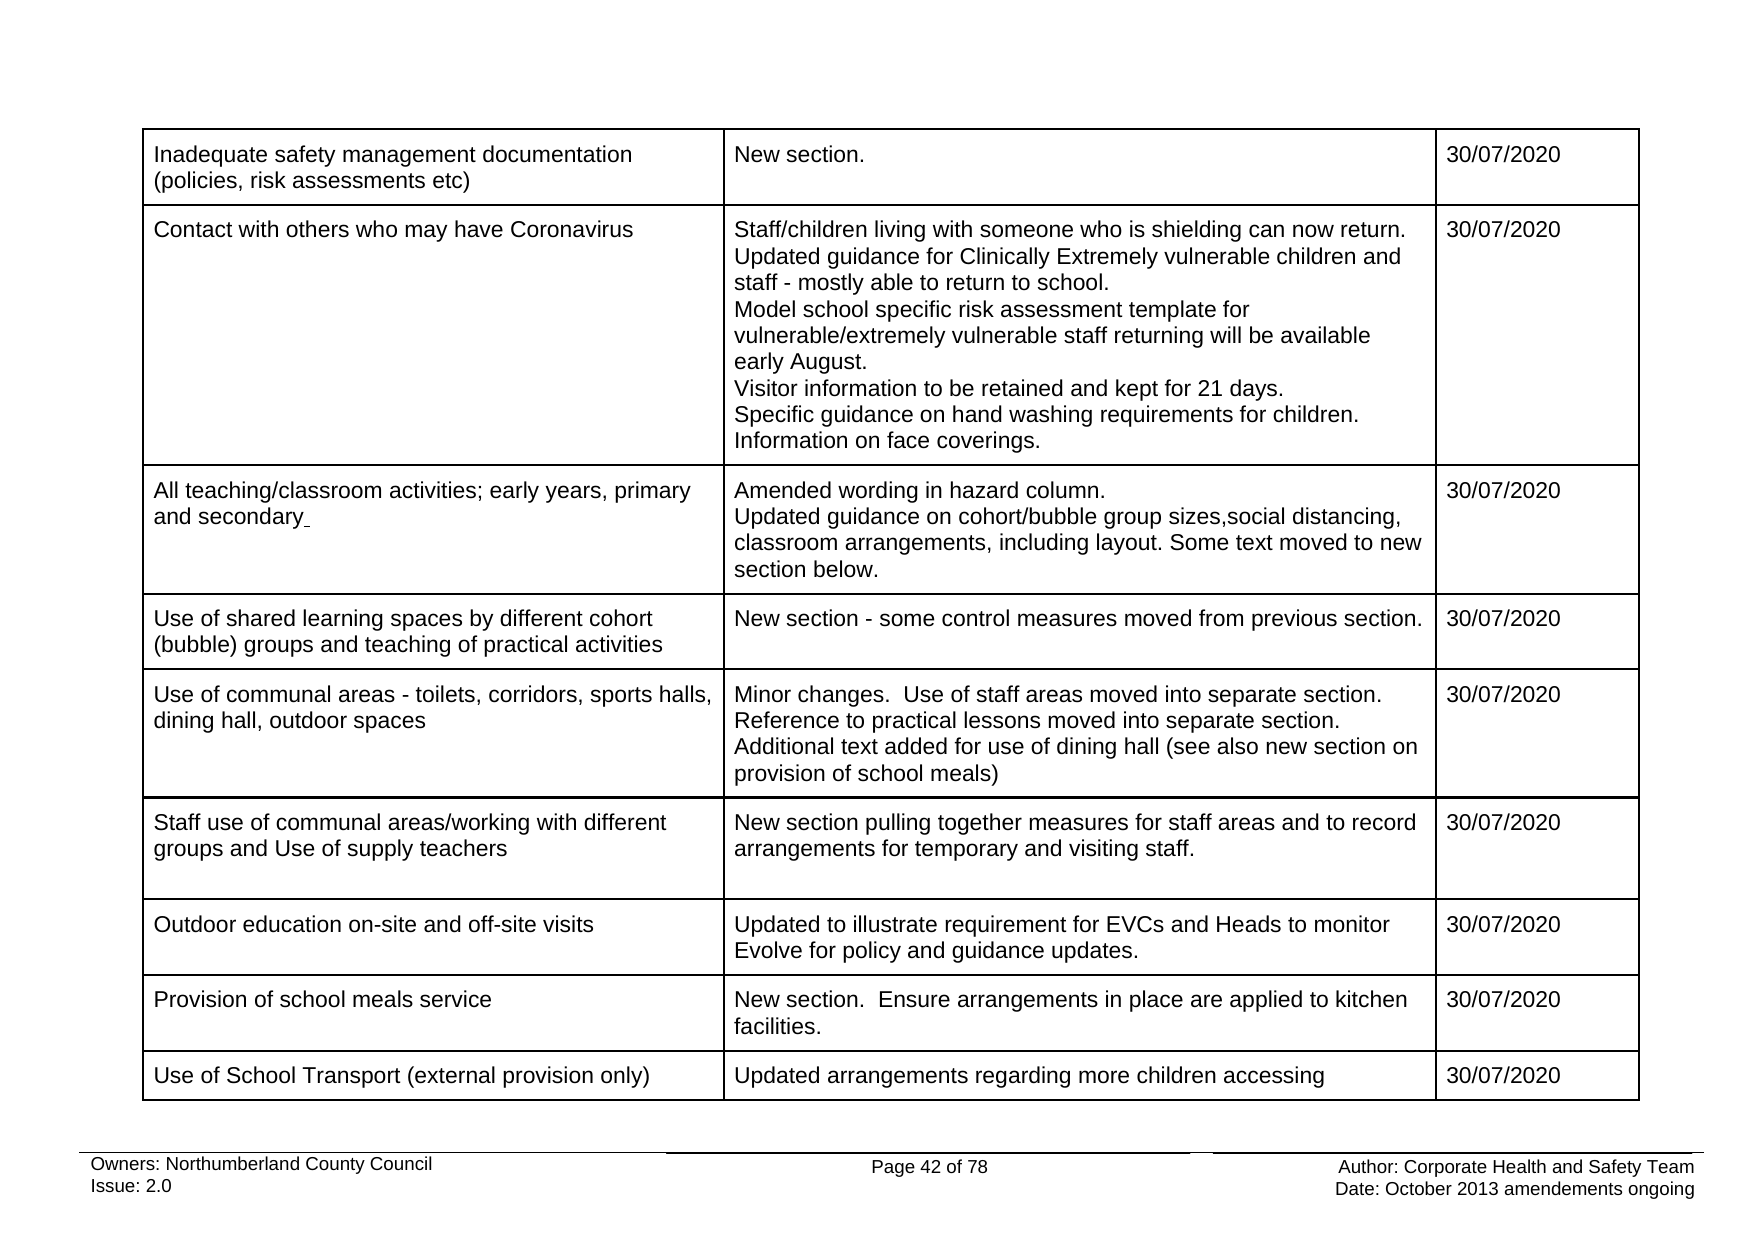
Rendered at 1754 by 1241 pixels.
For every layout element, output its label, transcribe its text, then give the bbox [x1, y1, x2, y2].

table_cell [725, 1052, 1435, 1099]
table_cell Staff use of communal areas/working with different groups and Use of supply teachers [144, 799, 723, 898]
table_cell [144, 1052, 723, 1099]
table_cell Updated to illustrate requirement for EVCs and Heads to monitor Evolve for policy and guidance updates. [725, 900, 1435, 974]
table_cell 30/07/2020 [1437, 799, 1638, 898]
table_cell New section - some control measures moved from previous section. [725, 595, 1435, 668]
table_cell All teaching/classroom activities; early years, primary and secondary [144, 466, 723, 592]
table_cell 30/07/2020 [1437, 595, 1638, 668]
table_cell Use of communal areas - toilets, corridors, sports halls, dining hall, outdoor spaces [144, 670, 723, 796]
table_cell 30/07/2020 [1437, 466, 1638, 592]
table_cell Inadequate safety management documentation (policies, risk assessments etc) [144, 130, 723, 204]
table_cell Outdoor education on-site and off-site visits [144, 900, 723, 974]
table_cell 30/07/2020 [1437, 900, 1638, 974]
table_cell New section. [725, 130, 1435, 204]
table_cell Contact with others who may have Coronavirus [144, 206, 723, 464]
table_cell 30/07/2020 [1437, 130, 1638, 204]
table_cell Minor changes. Use of staff areas moved into separate section. Reference to practical lessons moved into separate section. Additional text added for use of dining hall (see also new section on provision of school meals) [725, 670, 1435, 796]
table_cell Provision of school meals service [144, 976, 723, 1049]
table_cell New section pulling together measures for staff areas and to record arrangements for temporary and visiting staff. [725, 799, 1435, 898]
table_cell New section. Ensure arrangements in place are applied to kitchen facilities. [725, 976, 1435, 1049]
table_cell 30/07/2020 [1437, 1052, 1638, 1099]
table_cell 30/07/2020 [1437, 670, 1638, 796]
table_cell Use of shared learning spaces by different cohort (bubble) groups and teaching of practical activities [144, 595, 723, 668]
table_cell Amended wording in hazard column. Updated guidance on cohort/bubble group sizes,social distancing, classroom arrangements, including layout. Some text moved to new section below. [725, 466, 1435, 592]
table_cell 30/07/2020 [1437, 206, 1638, 464]
table_cell 30/07/2020 [1437, 976, 1638, 1049]
table_cell Staff/children living with someone who is shielding can now return. Updated guidance for Clinically Extremely vulnerable children and staff - mostly able to return to school. Model school specific risk assessment template for vulnerable/extremely vulnerable staff returning will be available early August. Visitor information to be retained and kept for 21 days. Specific guidance on hand washing requirements for children. Information on face coverings. [725, 206, 1435, 464]
